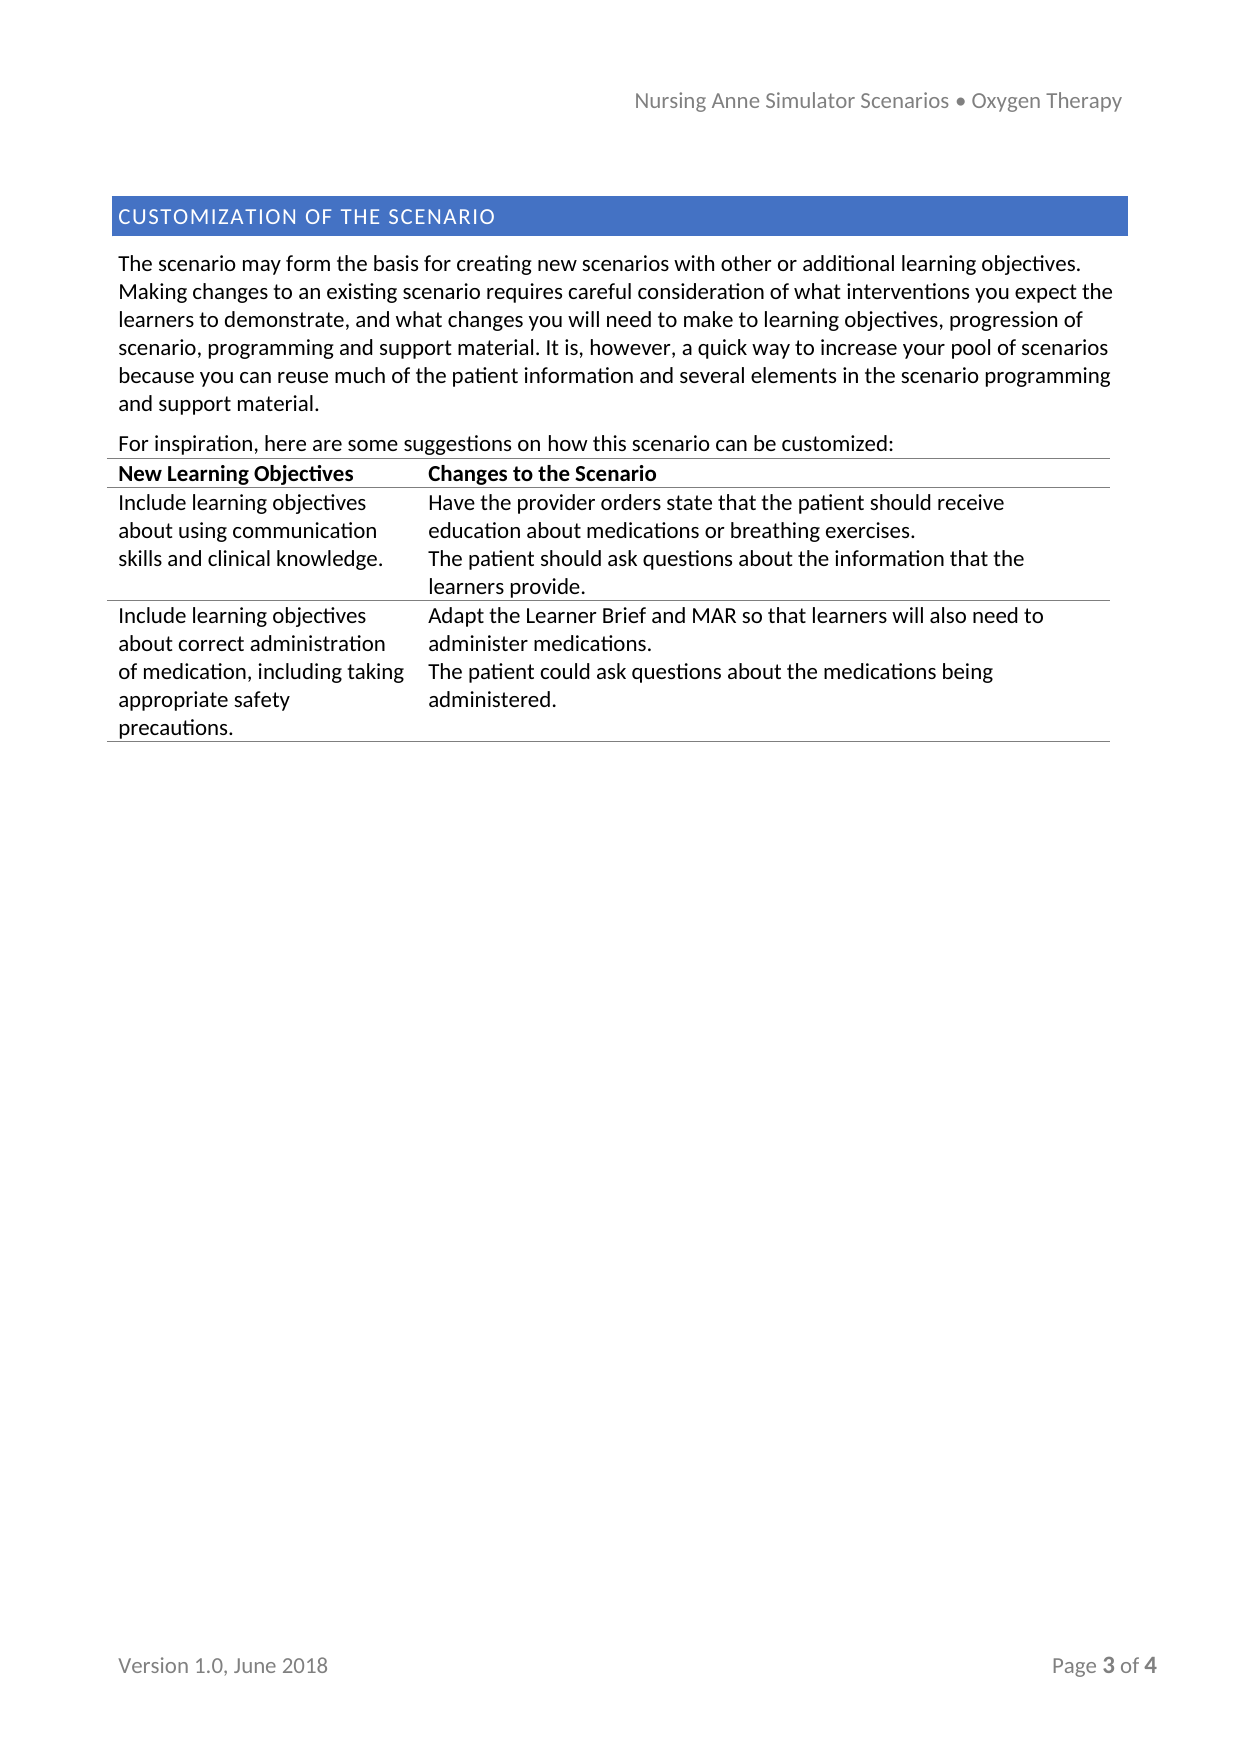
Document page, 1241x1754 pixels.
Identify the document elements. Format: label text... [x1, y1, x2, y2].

table_cell Adapt the Learner Brief and MAR so that learners will also need to administer medications. The patient could ask questions about the medications being administered. [417, 601, 1110, 741]
text The scenario may form the basis for creating new scenarios with other or additional learning objectives. Making changes to an existing scenario requires careful consideration of what interventions you expect the learners to demonstrate, and what changes you will need to make to learning objectives, progression of scenario, programming and support material. It is, however, a quick way to increase your pool of scenarios because you can reuse much of the patient information and several elements in the scenario programming and support material. [118, 249, 1122, 417]
table_cell Include learning objectives about correct administration of medication, including taking appropriate safety precautions. [107, 601, 417, 741]
table_header Changes to the Scenario [417, 459, 1110, 487]
text For inspiration, here are some suggestions on how this scenario can be customized: [118, 429, 1122, 458]
table_cell Have the provider orders state that the patient should receive education about medications or breathing exercises. The patient should ask questions about the information that the learners provide. [417, 488, 1110, 600]
table_cell Include learning objectives about using communication skills and clinical knowledge. [107, 488, 417, 600]
subtitle Customization of the Scenario [118, 202, 1122, 230]
table_header New Learning Objectives [107, 459, 417, 487]
